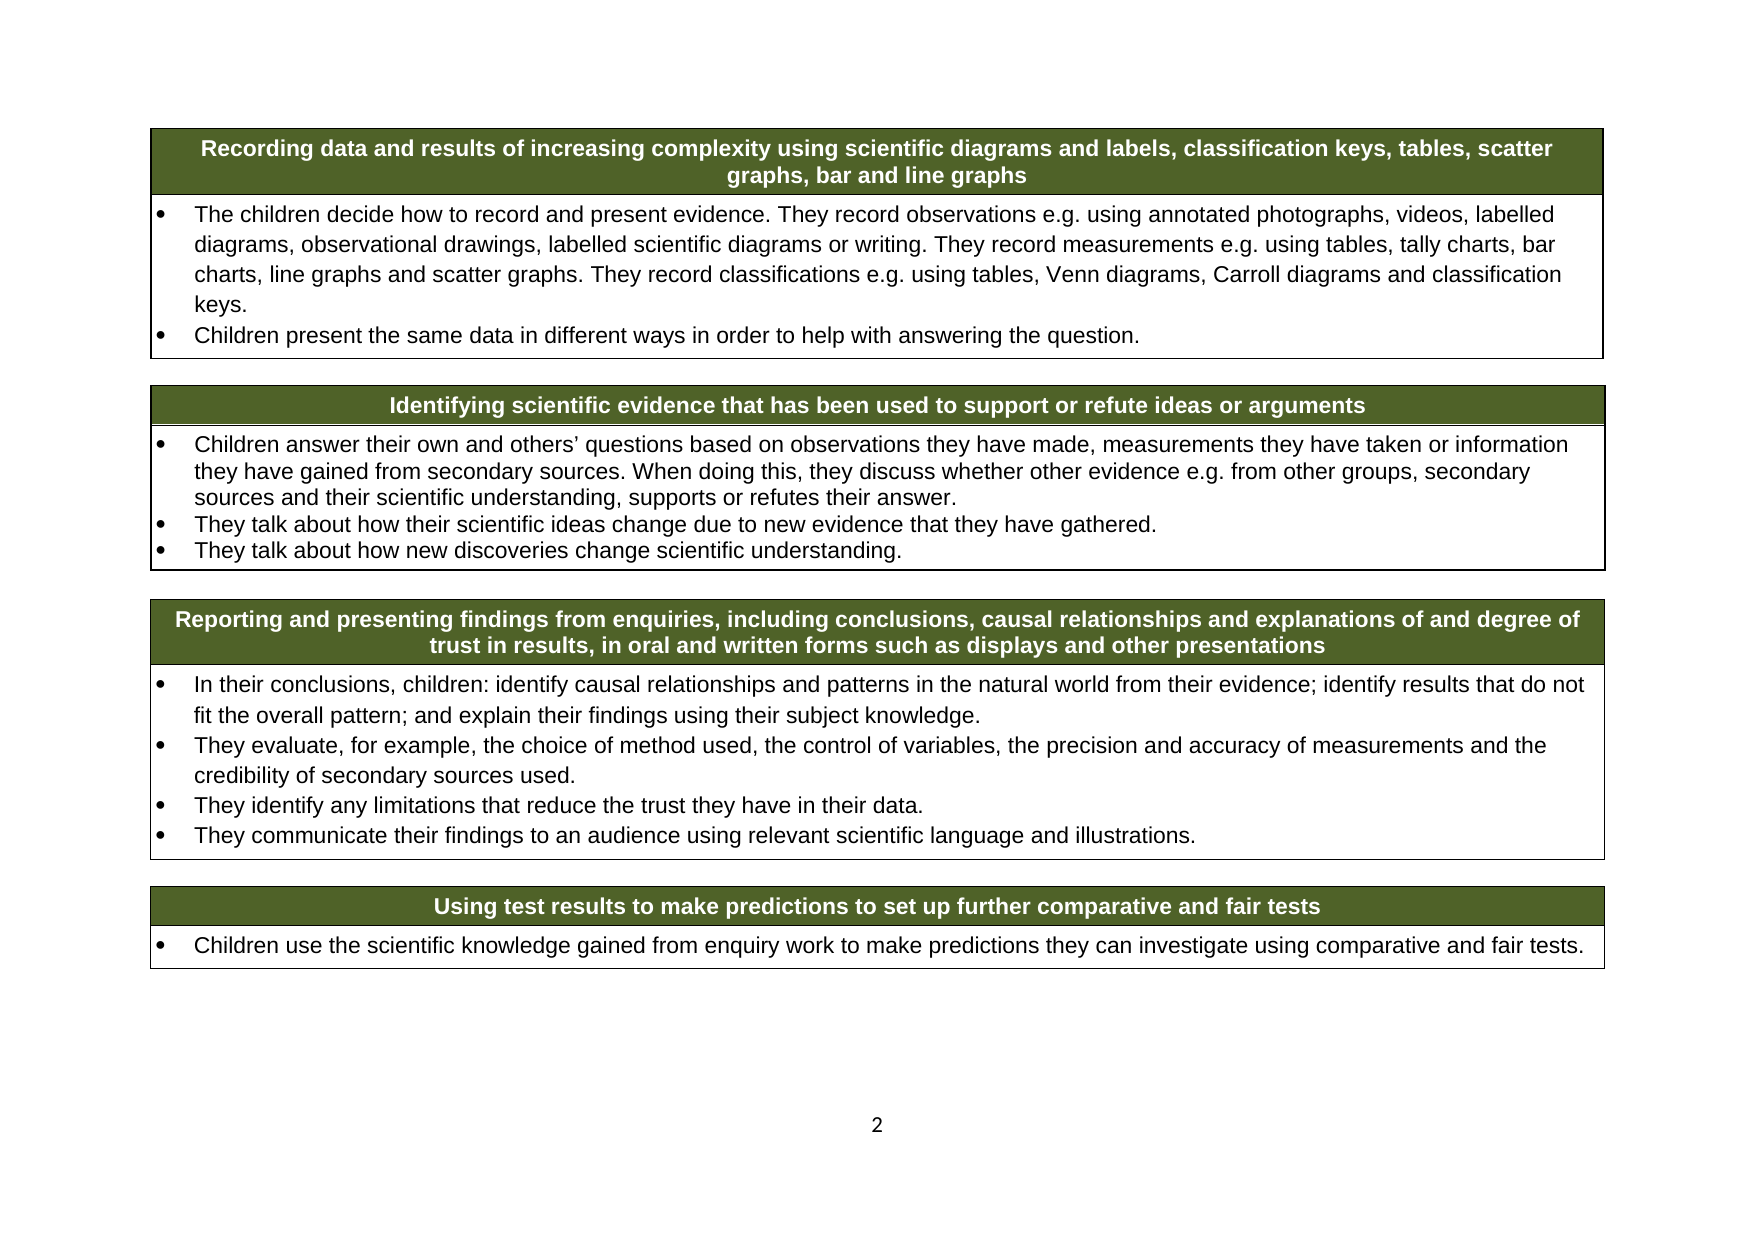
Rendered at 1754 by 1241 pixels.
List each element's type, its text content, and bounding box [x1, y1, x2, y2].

table_header Recording data and results of increasing complexity using scientific diagrams and labels, classification keys, tables, scatter graphs, bar and line graphs [152, 129, 1602, 194]
table_header Identifying scientific evidence that has been used to support or refute ideas or arguments [152, 386, 1604, 424]
table_header Using test results to make predictions to set up further comparative and fair tests [151, 887, 1604, 925]
table_cell In their conclusions, children: identify causal relationships and patterns in the natural world from their evidence; identify results that do not fit the overall pattern; and explain their findings using their subject knowledge. They evaluate, for example, the choice of method used, the control of variables, the precision and accuracy of measurements and the credibility of secondary sources used. They identify any limitations that reduce the trust they have in their data. They communicate their findings to an audience using relevant scientific language and illustrations. [151, 665, 1604, 858]
table_cell The children decide how to record and present evidence. They record observations e.g. using annotated photographs, videos, labelled diagrams, observational drawings, labelled scientific diagrams or writing. They record measurements e.g. using tables, tally charts, bar charts, line graphs and scatter graphs. They record classifications e.g. using tables, Venn diagrams, Carroll diagrams and classification keys. Children present the same data in different ways in order to help with answering the question. [152, 195, 1602, 358]
table_cell Children answer their own and others’ questions based on observations they have made, measurements they have taken or information they have gained from secondary sources. When doing this, they discuss whether other evidence e.g. from other groups, secondary sources and their scientific understanding, supports or refutes their answer. They talk about how their scientific ideas change due to new evidence that they have gathered. They talk about how new discoveries change scientific understanding. [152, 426, 1604, 569]
table_cell Children use the scientific knowledge gained from enquiry work to make predictions they can investigate using comparative and fair tests. [151, 926, 1604, 968]
table_header Reporting and presenting findings from enquiries, including conclusions, causal relationships and explanations of and degree of trust in results, in oral and written forms such as displays and other presentations [151, 600, 1604, 664]
